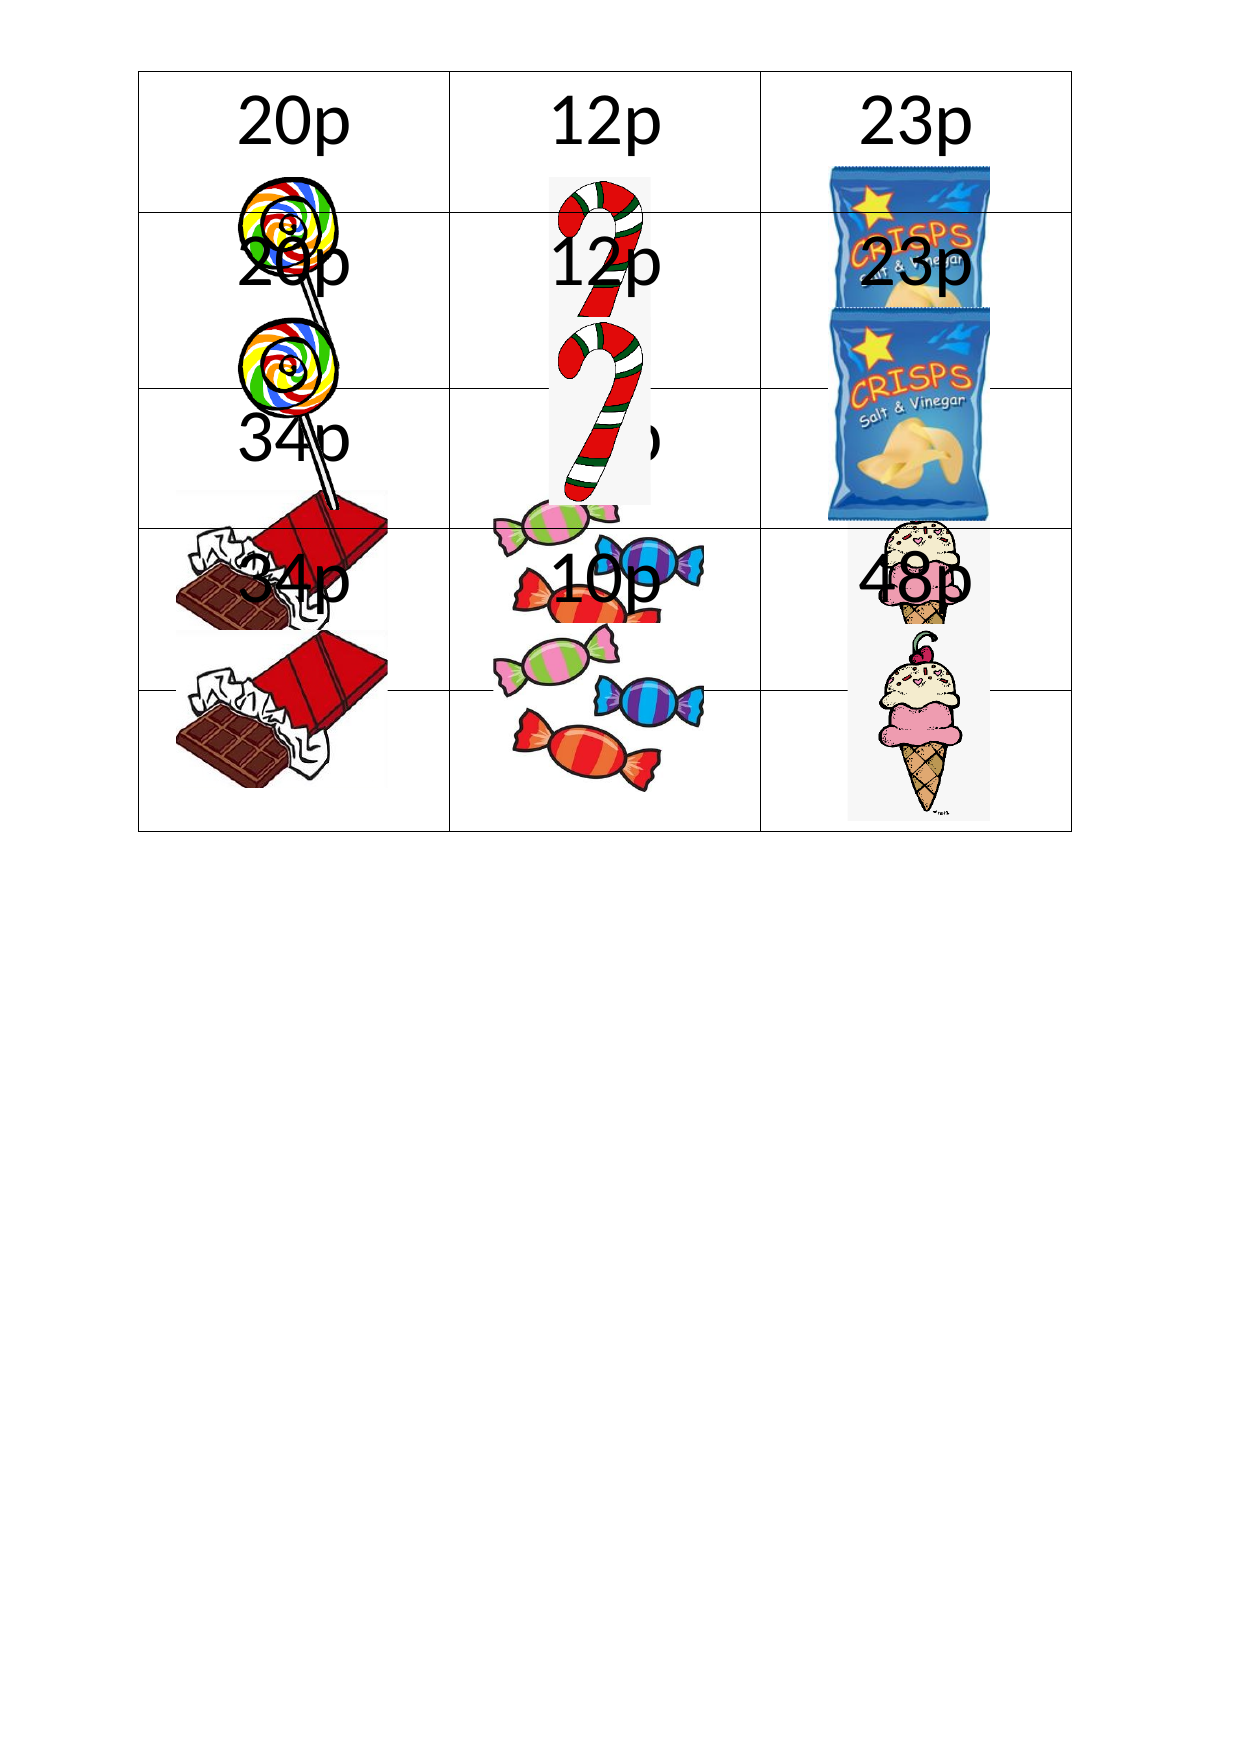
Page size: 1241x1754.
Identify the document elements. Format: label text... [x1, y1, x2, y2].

picture [547, 317, 651, 502]
picture [846, 624, 990, 818]
picture [491, 623, 704, 790]
table_header 12p [450, 213, 760, 528]
table_header 20p [139, 213, 449, 528]
picture [547, 177, 651, 212]
table_cell 48p [761, 529, 1071, 831]
picture [228, 317, 349, 509]
table_header 20p [139, 72, 449, 212]
table_cell 10p [450, 529, 760, 831]
table_header 12p [450, 72, 760, 212]
table_header 23p [761, 213, 1071, 528]
table_cell 34p [139, 529, 449, 831]
picture [229, 177, 342, 212]
table_header 23p [761, 72, 1071, 212]
picture [175, 630, 388, 787]
